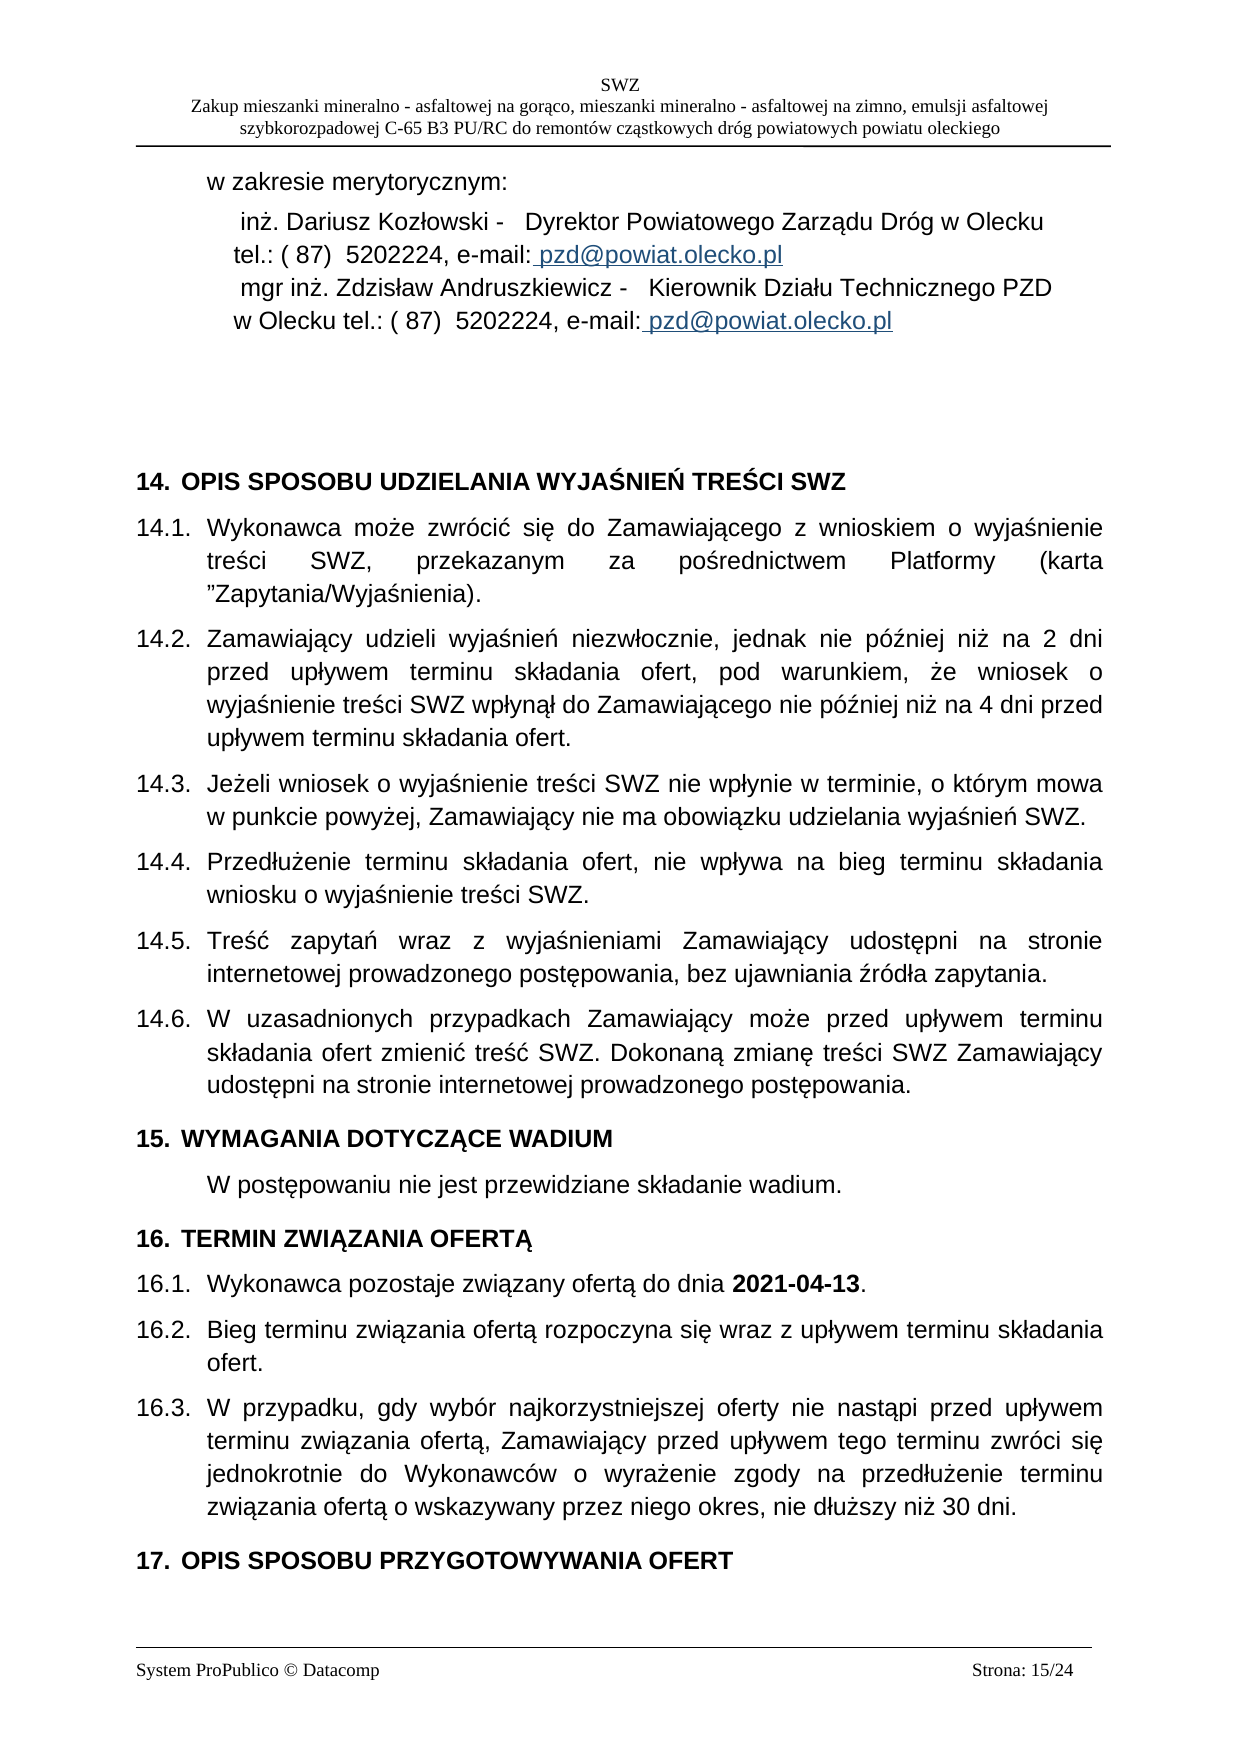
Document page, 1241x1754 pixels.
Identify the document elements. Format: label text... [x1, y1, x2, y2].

table_cell mgr inż. Zdzisław Andruszkiewicz - Kierownik Działu Technicznego PZD w Olecku tel.: ( 87) 5202224, e-mail: pzd@powiat.olecko.pl [222, 273, 1104, 339]
text W postępowaniu nie jest przewidziane składanie wadium. [207, 1170, 1104, 1199]
list Treść zapytań wraz z wyjaśnieniami Zamawiający udostępni na stronie internetowej prowadzonego postępowania, bez ujawniania źródła zapytania. [136, 926, 1104, 988]
table_header inż. Dariusz Kozłowski - Dyrektor Powiatowego Zarządu Dróg w Olecku tel.: ( 87) 5202224, e-mail: pzd@powiat.olecko.pl [222, 207, 1104, 273]
list Wykonawca może zwrócić się do Zamawiającego z wnioskiem o wyjaśnienie treści SWZ, przekazanym za pośrednictwem Platformy (karta ”Zapytania/Wyjaśnienia). [136, 513, 1104, 607]
list OPIS SPOSOBU UDZIELANIA WYJAŚNIEŃ TREŚCI SWZ [136, 467, 1104, 496]
list Opis sposobu przygotowywania ofert [136, 1546, 1104, 1575]
list Wymagania dotyczące wadium [136, 1124, 1104, 1153]
list Wykonawca pozostaje związany ofertą do dnia 2021-04-13. [136, 1269, 1104, 1298]
list Jeżeli wniosek o wyjaśnienie treści SWZ nie wpłynie w terminie, o którym mowa w punkcie powyżej, Zamawiający nie ma obowiązku udzielania wyjaśnień SWZ. [136, 769, 1104, 831]
list W przypadku, gdy wybór najkorzystniejszej oferty nie nastąpi przed upływem terminu związania ofertą, Zamawiający przed upływem tego terminu zwróci się jednokrotnie do Wykonawców o wyrażenie zgody na przedłużenie terminu związania ofertą o wskazywany przez niego okres, nie dłuższy niż 30 dni. [136, 1393, 1104, 1521]
text w zakresie merytorycznym: [207, 167, 1104, 196]
list Termin związania ofertą [136, 1224, 1104, 1252]
list Przedłużenie terminu składania ofert, nie wpływa na bieg terminu składania wniosku o wyjaśnienie treści SWZ. [136, 847, 1104, 909]
list Bieg terminu związania ofertą rozpoczyna się wraz z upływem terminu składania ofert. [136, 1315, 1104, 1377]
list W uzasadnionych przypadkach Zamawiający może przed upływem terminu składania ofert zmienić treść SWZ. Dokonaną zmianę treści SWZ Zamawiający udostępni na stronie internetowej prowadzonego postępowania. [136, 1004, 1104, 1099]
list Zamawiający udzieli wyjaśnień niezwłocznie, jednak nie później niż na 2 dni przed upływem terminu składania ofert, pod warunkiem, że wniosek o wyjaśnienie treści SWZ wpłynął do Zamawiającego nie później niż na 4 dni przed upływem terminu składania ofert. [136, 624, 1104, 752]
